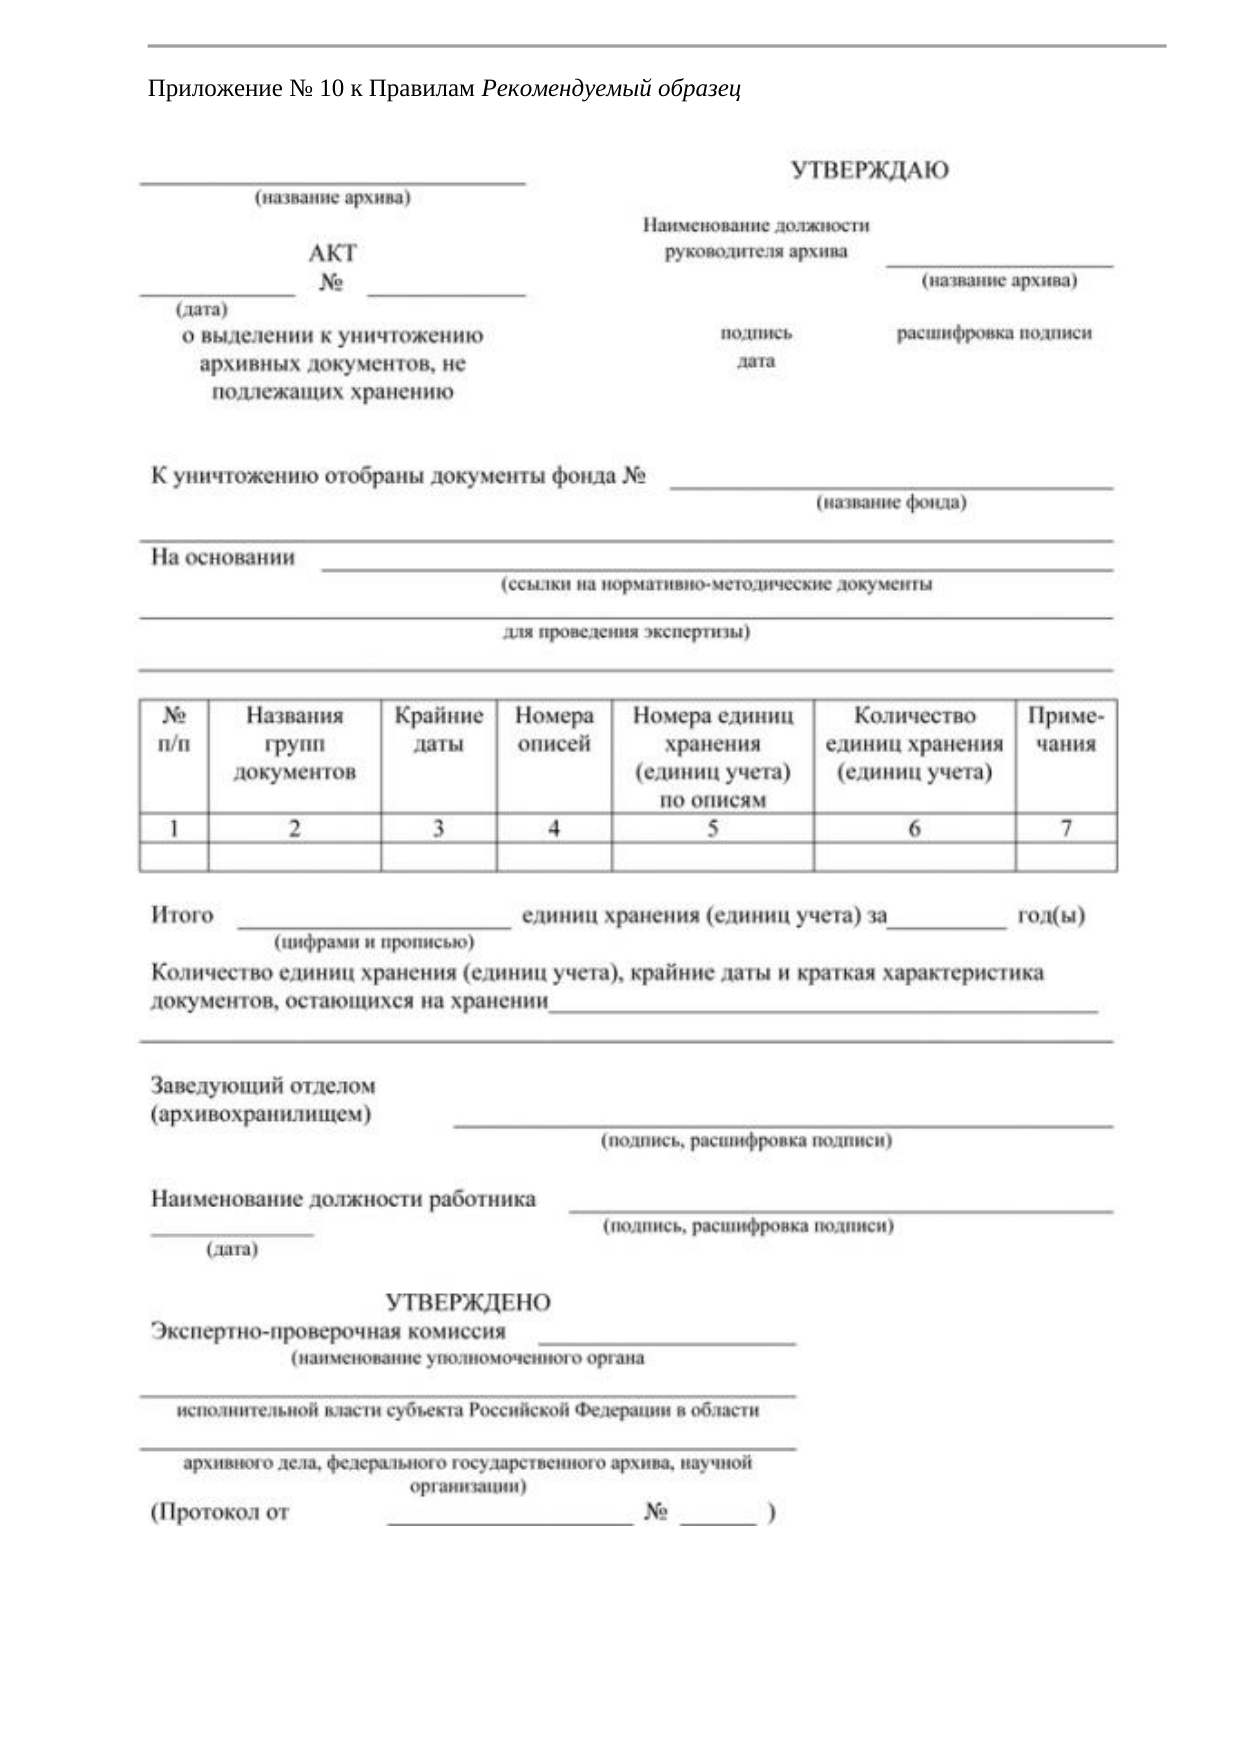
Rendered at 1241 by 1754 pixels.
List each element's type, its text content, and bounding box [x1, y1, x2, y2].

picture [134, 134, 1125, 1526]
text Приложение № 10 к Правилам Рекомендуемый образец [148, 48, 1167, 102]
